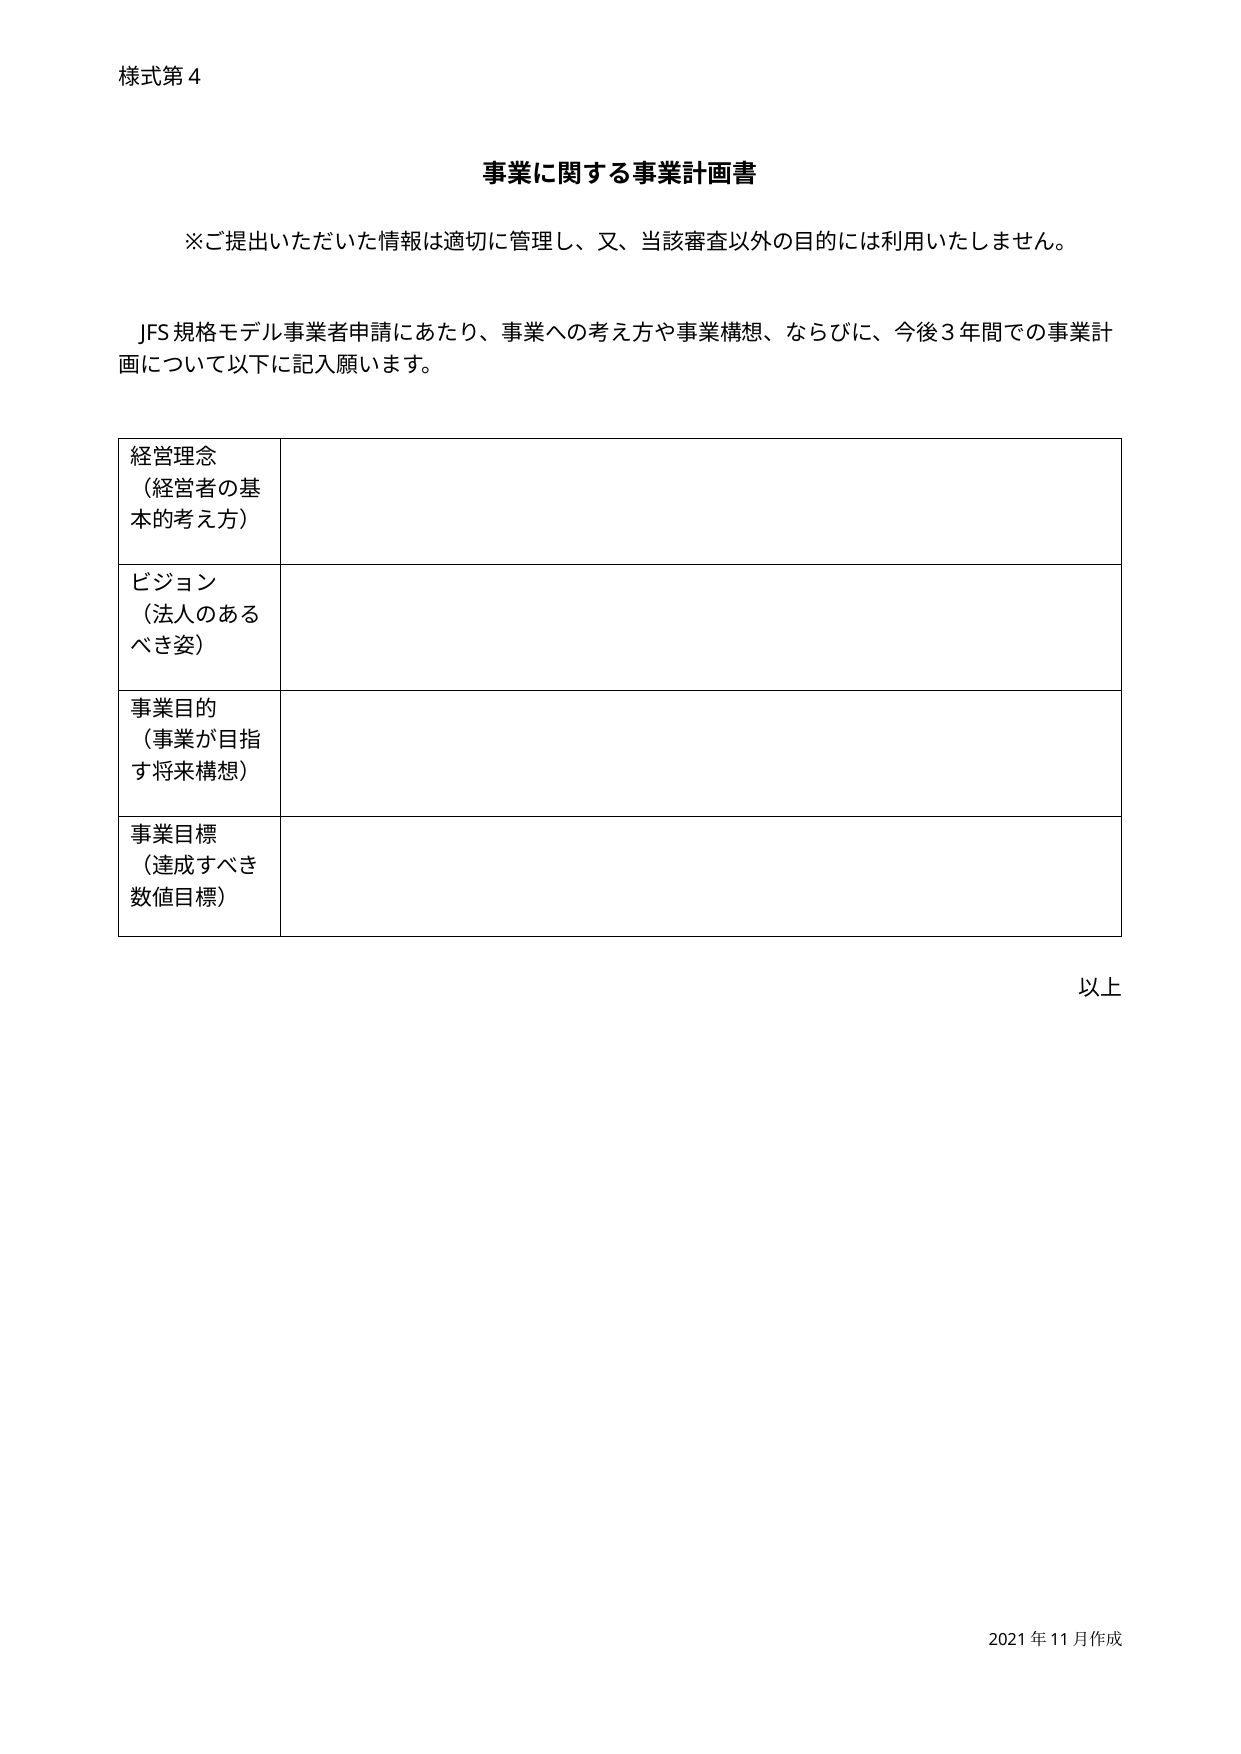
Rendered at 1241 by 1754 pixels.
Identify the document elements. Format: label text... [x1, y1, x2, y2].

text JFS規格モデル事業者申請にあたり、事業への考え方や事業構想、ならびに、今後３年間での事業計画について以下に記入願います。 [118, 315, 1122, 378]
text ※ご提出いただいた情報は適切に管理し、又、当該審査以外の目的には利用いたしません。 [118, 224, 1122, 255]
table_cell [281, 565, 1121, 690]
table_cell [281, 817, 1121, 936]
text 事業に関する事業計画書 [118, 153, 1122, 189]
table_cell [281, 691, 1121, 816]
table_cell 事業目標 （達成すべき数値目標） [119, 817, 280, 936]
table_cell 事業目的 （事業が目指す将来構想） [119, 691, 280, 816]
table_header [281, 439, 1121, 564]
table_header 経営理念 （経営者の基本的考え方） [119, 439, 280, 564]
text 以上 [118, 967, 1122, 1004]
table_cell ビジョン （法人のあるべき姿） [119, 565, 280, 690]
